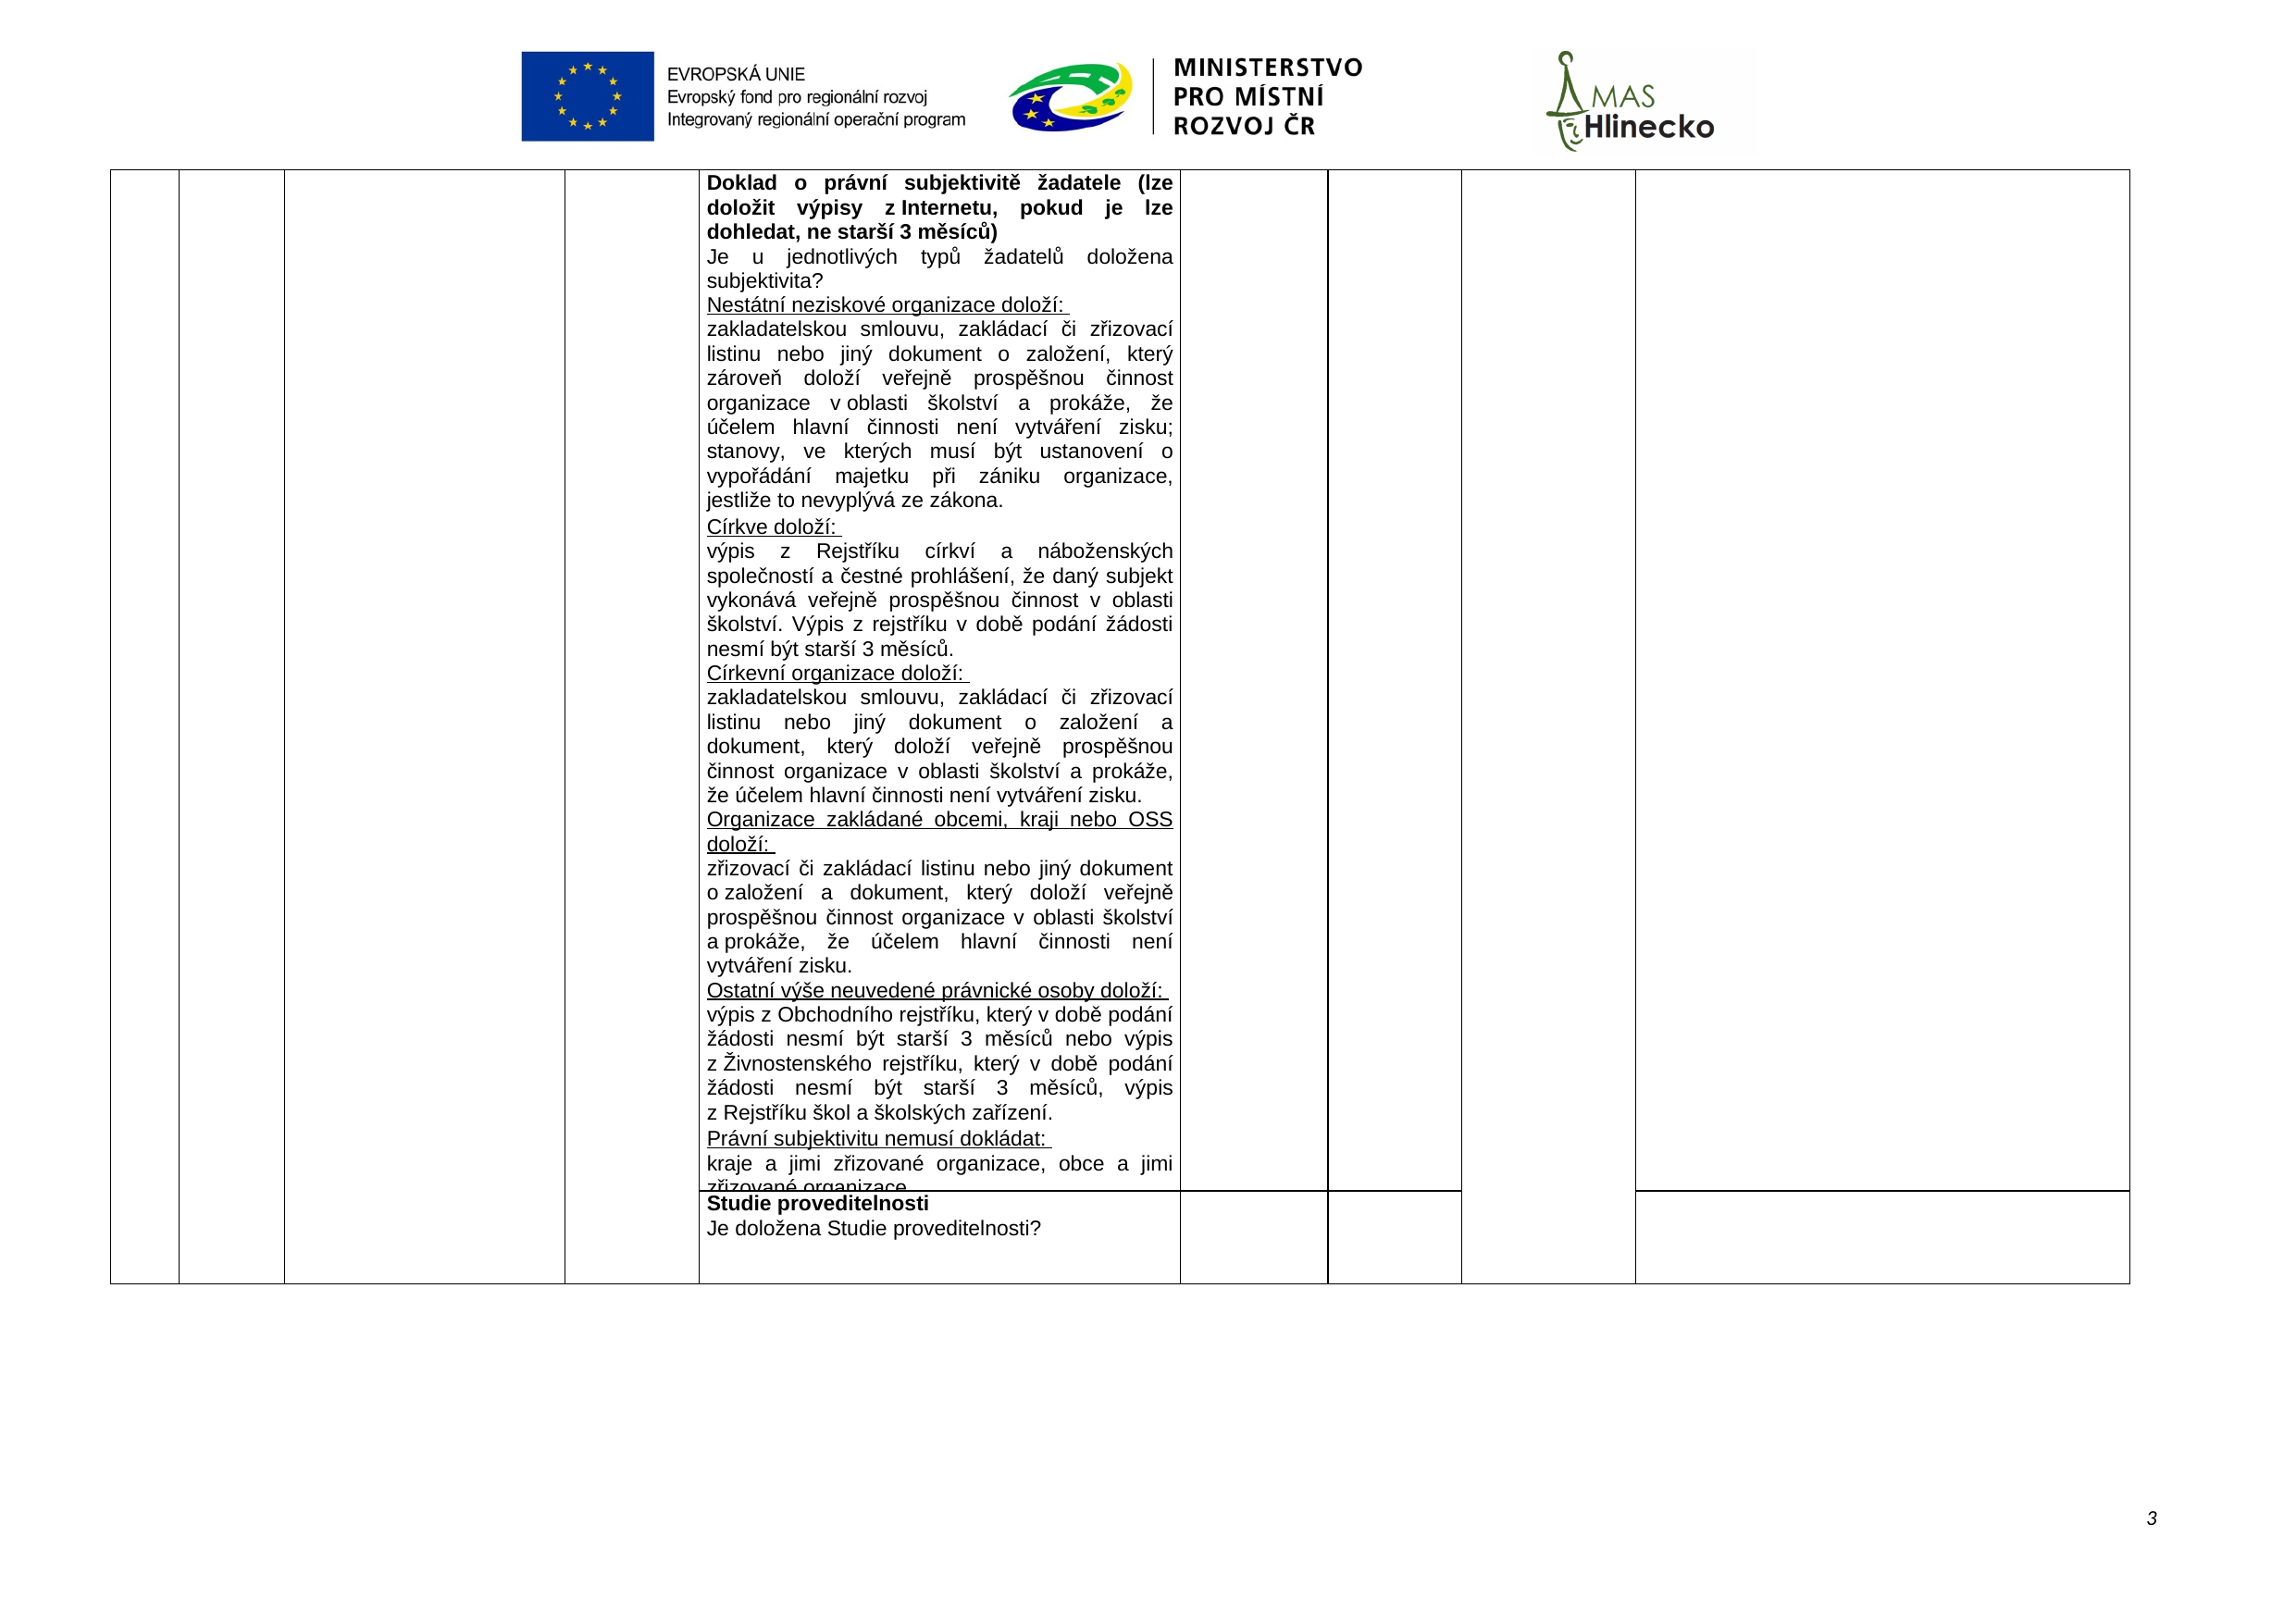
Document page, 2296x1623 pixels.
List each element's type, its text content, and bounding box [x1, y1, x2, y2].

table_cell [1181, 170, 1327, 1190]
table_cell [1181, 1192, 1327, 1283]
picture [491, 20, 1391, 169]
table_cell [1329, 170, 1461, 1190]
table_cell [1636, 170, 2129, 1190]
table_cell Doklad o právní subjektivitě žadatele (lze doložit výpisy z Internetu, pokud je lze dohledat, ne starší 3 měsíců) Je u jednotlivých typů žadatelů doložena subjektivita? Nestátní neziskové organizace doloží: zakladatelskou smlouvu, zakládací či zřizovací listinu nebo jiný dokument o založení, který zároveň doloží veřejně prospěšnou činnost organizace v oblasti školství a prokáže, že účelem hlavní činnosti není vytváření zisku; stanovy, ve kterých musí být ustanovení o vypořádání majetku při zániku organizace, jestliže to nevyplývá ze zákona. Církve doloží: výpis z Rejstříku církví a náboženských společností a čestné prohlášení, že daný subjekt vykonává veřejně prospěšnou činnost v oblasti školství. Výpis z rejstříku v době podání žádosti nesmí být starší 3 měsíců. Církevní organizace doloží: zakladatelskou smlouvu, zakládací či zřizovací listinu nebo jiný dokument o založení a dokument, který doloží veřejně prospěšnou činnost organizace v oblasti školství a prokáže, že účelem hlavní činnosti není vytváření zisku. Organizace zakládané obcemi, kraji nebo OSS doloží: zřizovací či zakládací listinu nebo jiný dokument o založení a dokument, který doloží veřejně prospěšnou činnost organizace v oblasti školství a prokáže, že účelem hlavní činnosti není vytváření zisku. Ostatní výše neuvedené právnické osoby doloží: výpis z Obchodního rejstříku, který v době podání žádosti nesmí být starší 3 měsíců nebo výpis z Živnostenského rejstříku, který v době podání žádosti nesmí být starší 3 měsíců, výpis z Rejstříku škol a školských zařízení. Právní subjektivitu nemusí dokládat: kraje a jimi zřizované organizace, obce a jimi zřizované organizace [700, 170, 1180, 1190]
table_cell [1329, 1192, 1461, 1283]
table_cell [1636, 1192, 2129, 1283]
table_cell Studie proveditelnosti Je doložena Studie proveditelnosti? [700, 1192, 1180, 1283]
